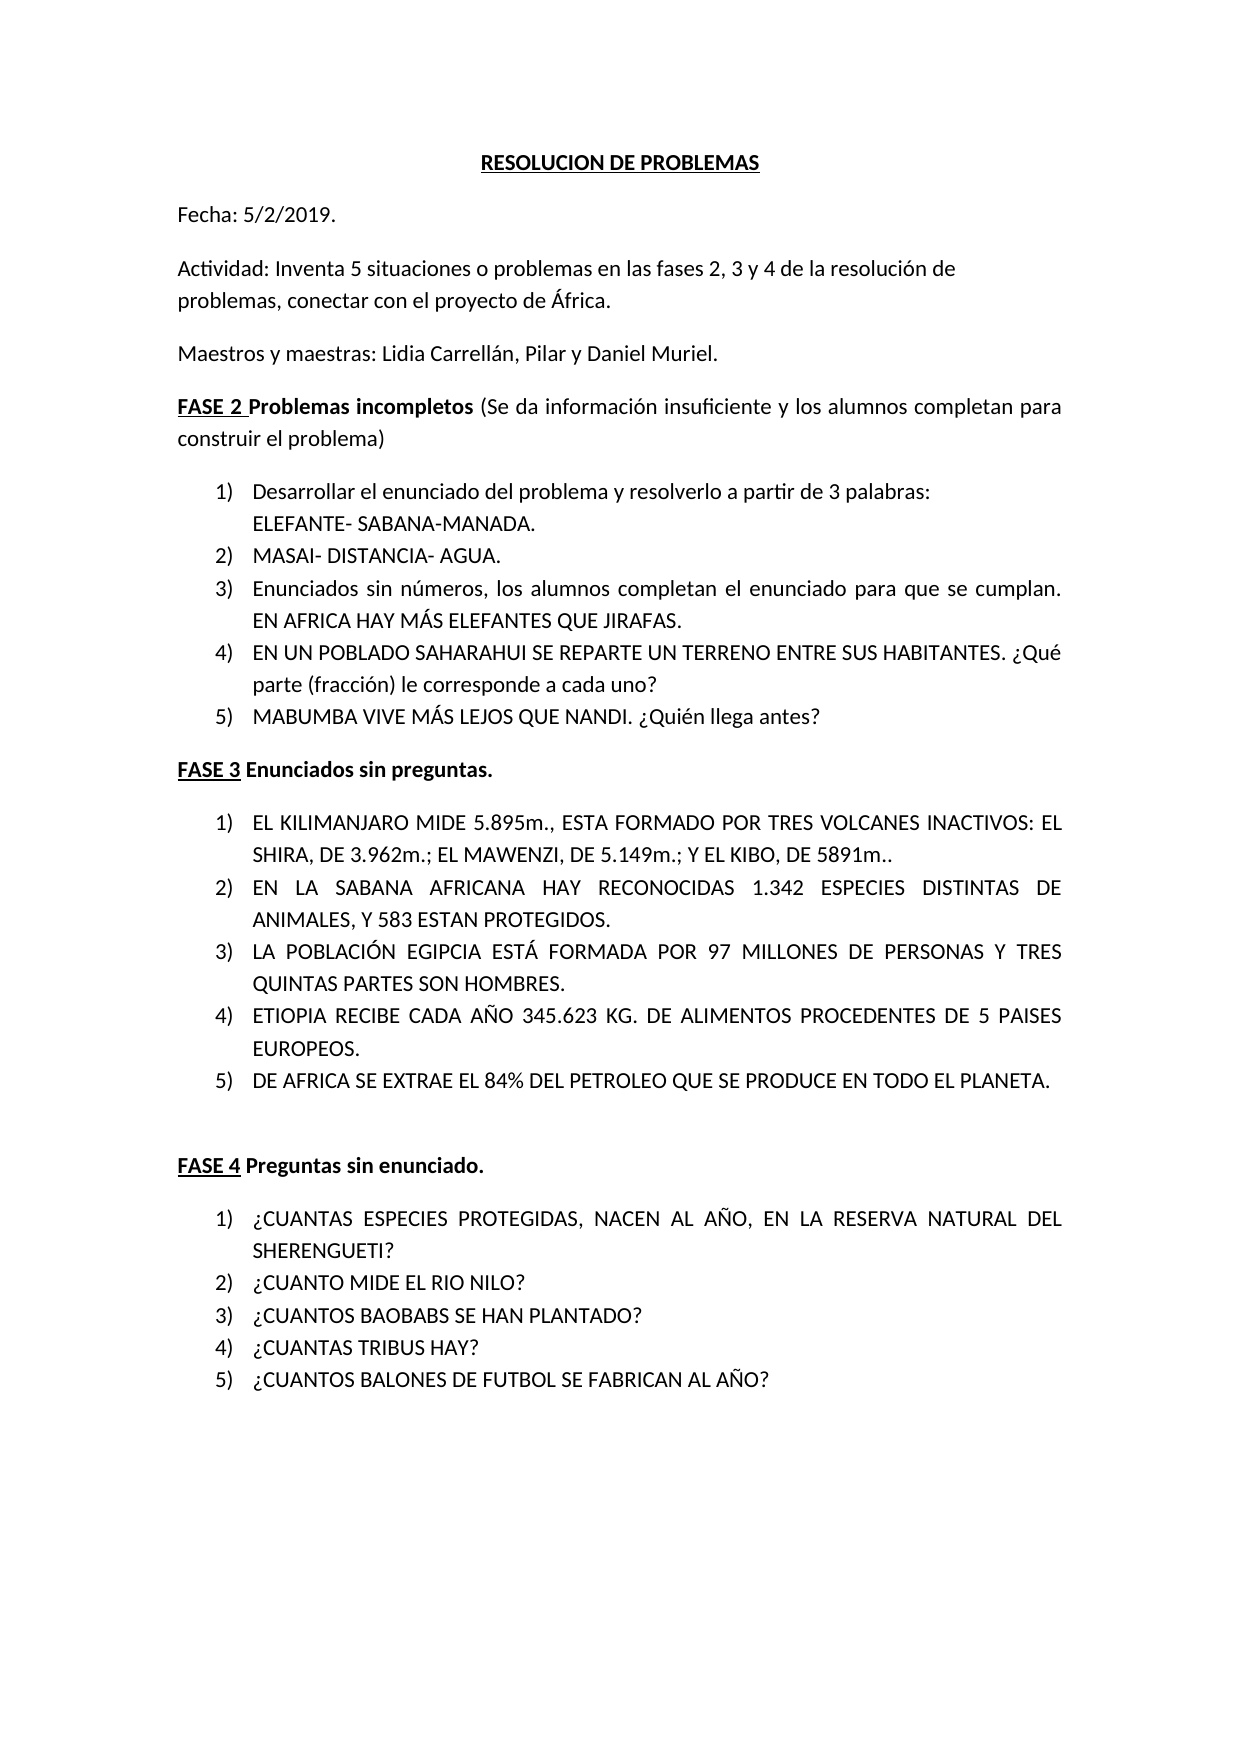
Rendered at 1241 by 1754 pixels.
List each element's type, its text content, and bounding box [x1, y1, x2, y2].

list Enunciados sin números, los alumnos completan el enunciado para que se cumplan. EN AFRICA HAY MÁS ELEFANTES QUE JIRAFAS. [215, 574, 1063, 634]
list EN LA SABANA AFRICANA HAY RECONOCIDAS 1.342 ESPECIES DISTINTAS DE ANIMALES, Y 583 ESTAN PROTEGIDOS. [215, 873, 1063, 933]
text Maestros y maestras: Lidia Carrellán, Pilar y Daniel Muriel. [177, 339, 1063, 367]
list ELEFANTE- SABANA-MANADA. [252, 509, 1063, 537]
list EN UN POBLADO SAHARAHUI SE REPARTE UN TERRENO ENTRE SUS HABITANTES. ¿Qué parte (fracción) le corresponde a cada uno? [215, 638, 1063, 698]
list ¿CUANTO MIDE EL RIO NILO? [215, 1268, 1063, 1297]
list Desarrollar el enunciado del problema y resolverlo a partir de 3 palabras: [215, 477, 1063, 505]
text RESOLUCION DE PROBLEMAS [177, 148, 1063, 176]
text Actividad: Inventa 5 situaciones o problemas en las fases 2, 3 y 4 de la resolución de problemas, conectar con el proyecto de África. [177, 254, 1063, 314]
text FASE 3 Enunciados sin preguntas. [177, 755, 1063, 783]
list ¿CUANTAS TRIBUS HAY? [215, 1333, 1063, 1361]
list DE AFRICA SE EXTRAE EL 84% DEL PETROLEO QUE SE PRODUCE EN TODO EL PLANETA. [215, 1066, 1063, 1094]
text Fecha: 5/2/2019. [177, 201, 1063, 229]
text FASE 2 Problemas incompletos (Se da información insuficiente y los alumnos completan para construir el problema) [177, 392, 1063, 452]
text FASE 4 Preguntas sin enunciado. [177, 1151, 1063, 1179]
list MABUMBA VIVE MÁS LEJOS QUE NANDI. ¿Quién llega antes? [215, 702, 1063, 730]
list ¿CUANTAS ESPECIES PROTEGIDAS, NACEN AL AÑO, EN LA RESERVA NATURAL DEL SHERENGUETI? [215, 1204, 1063, 1264]
list LA POBLACIÓN EGIPCIA ESTÁ FORMADA POR 97 MILLONES DE PERSONAS Y TRES QUINTAS PARTES SON HOMBRES. [215, 937, 1063, 997]
list ¿CUANTOS BALONES DE FUTBOL SE FABRICAN AL AÑO? [215, 1365, 1063, 1393]
list ETIOPIA RECIBE CADA AÑO 345.623 KG. DE ALIMENTOS PROCEDENTES DE 5 PAISES EUROPEOS. [215, 1002, 1063, 1062]
list EL KILIMANJARO MIDE 5.895m., ESTA FORMADO POR TRES VOLCANES INACTIVOS: EL SHIRA, DE 3.962m.; EL MAWENZI, DE 5.149m.; Y EL KIBO, DE 5891m.. [215, 808, 1063, 869]
list MASAI- DISTANCIA- AGUA. [215, 541, 1063, 569]
list ¿CUANTOS BAOBABS SE HAN PLANTADO? [215, 1301, 1063, 1329]
